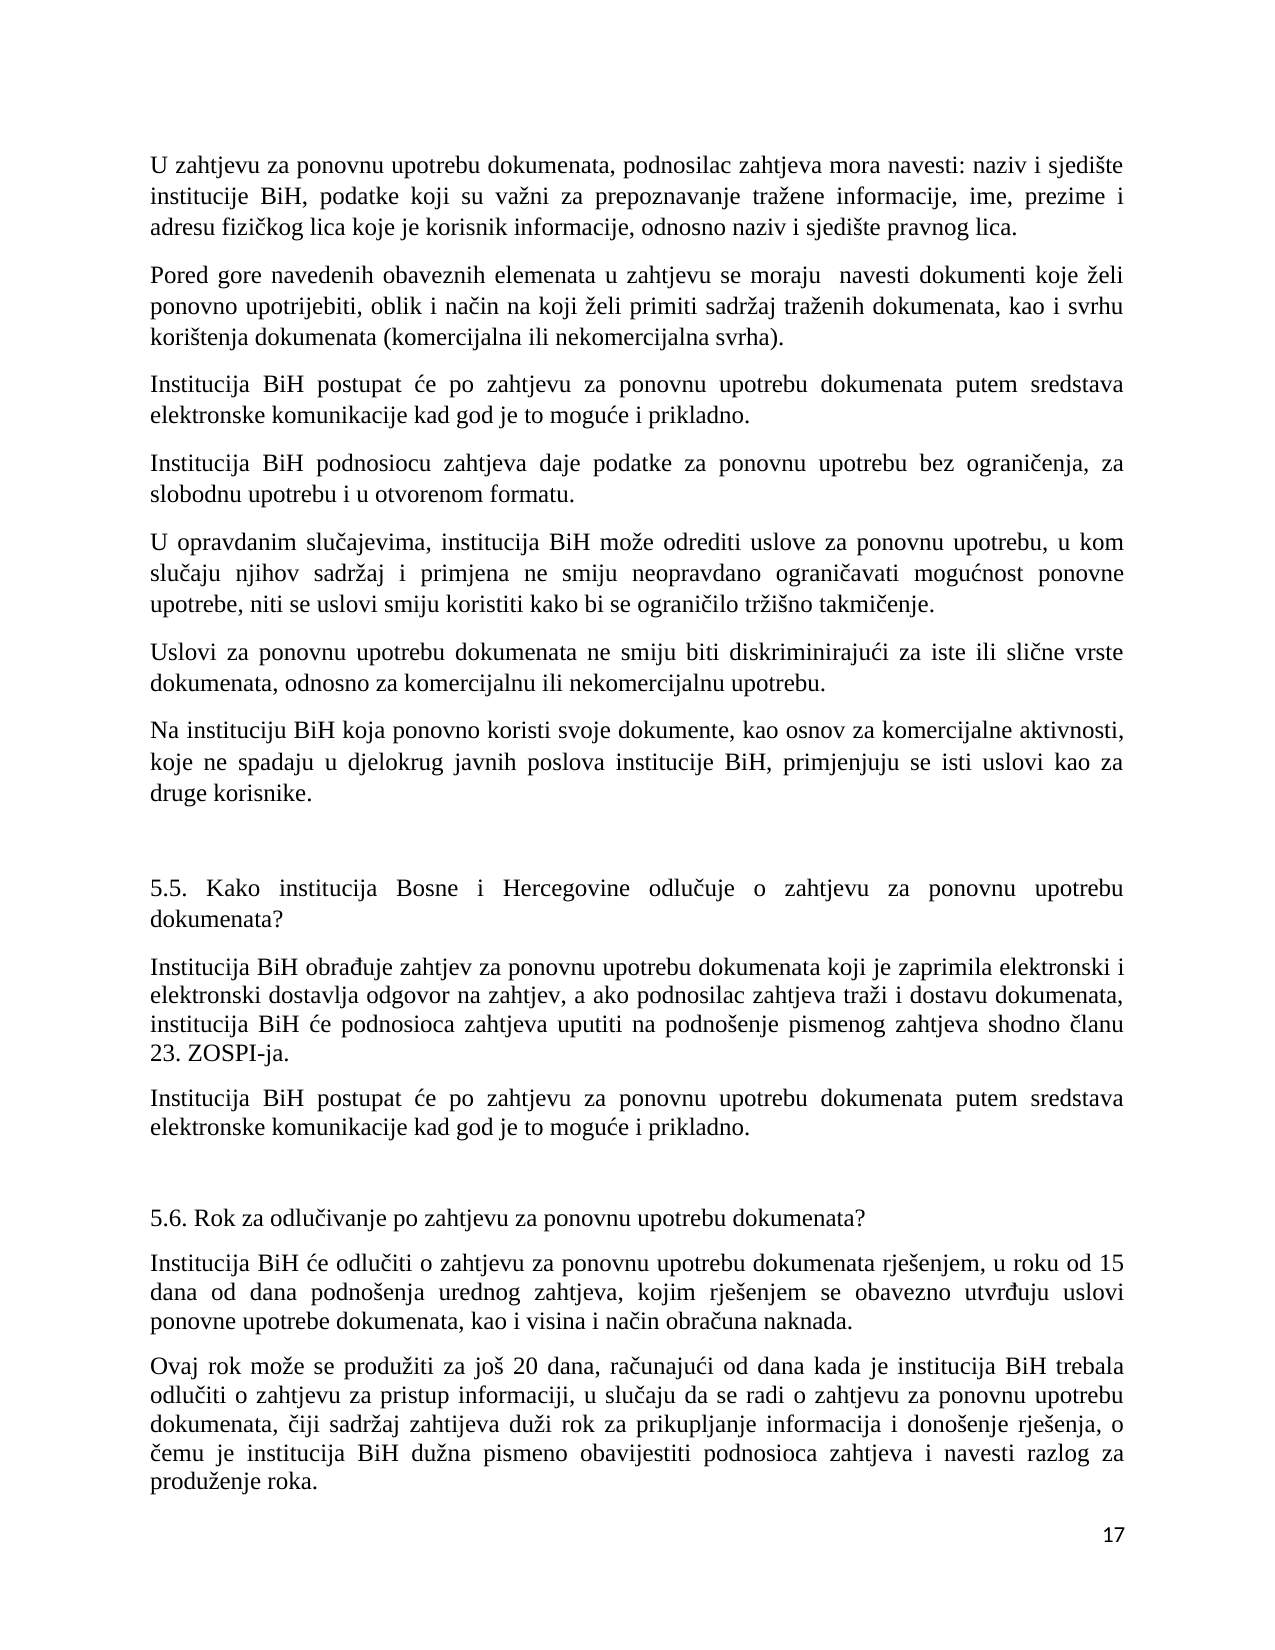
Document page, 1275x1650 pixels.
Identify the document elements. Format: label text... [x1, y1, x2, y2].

text Ovaj rok može se produžiti za još 20 dana, računajući od dana kada je institucija BiH trebala odlučiti o zahtjevu za pristup informaciji, u slučaju da se radi o zahtjevu za ponovnu upotrebu dokumenata, čiji sadržaj zahtijeva duži rok za prikupljanje informacija i donošenje rješenja, o čemu je institucija BiH dužna pismeno obavijestiti podnosioca zahtjeva i navesti razlog za produženje roka. [150, 1351, 1125, 1495]
text 5.6. Rok za odlučivanje po zahtjevu za ponovnu upotrebu dokumenata? [150, 1203, 1125, 1232]
text U opravdanim slučajevima, institucija BiH može odrediti uslove za ponovnu upotrebu, u kom slučaju njihov sadržaj i primjena ne smiju neopravdano ograničavati mogućnost ponovne upotrebe, niti se uslovi smiju koristiti kako bi se ograničilo tržišno takmičenje. [150, 527, 1125, 618]
text 5.5. Kako institucija Bosne i Hercegovine odlučuje o zahtjevu za ponovnu upotrebu dokumenata? [150, 873, 1125, 933]
text Institucija BiH podnosiocu zahtjeva daje podatke za ponovnu upotrebu bez ograničenja, za slobodnu upotrebu i u otvorenom formatu. [150, 448, 1125, 508]
text Institucija BiH postupat će po zahtjevu za ponovnu upotrebu dokumenata putem sredstava elektronske komunikacije kad god je to moguće i prikladno. [150, 1083, 1125, 1141]
text Institucija BiH obrađuje zahtjev za ponovnu upotrebu dokumenata koji je zaprimila elektronski i elektronski dostavlja odgovor na zahtjev, a ako podnosilac zahtjeva traži i dostavu dokumenata, institucija BiH će podnosioca zahtjeva uputiti na podnošenje pismenog zahtjeva shodno članu 23. ZOSPI-ja. [150, 952, 1125, 1067]
text Institucija BiH postupat će po zahtjevu za ponovnu upotrebu dokumenata putem sredstava elektronske komunikacije kad god je to moguće i prikladno. [150, 369, 1125, 429]
text Institucija BiH će odlučiti o zahtjevu za ponovnu upotrebu dokumenata rješenjem, u roku od 15 dana od dana podnošenja urednog zahtjeva, kojim rješenjem se obavezno utvrđuju uslovi ponovne upotrebe dokumenata, kao i visina i način obračuna naknada. [150, 1248, 1125, 1335]
text Pored gore navedenih obaveznih elemenata u zahtjevu se moraju navesti dokumenti koje želi ponovno upotrijebiti, oblik i način na koji želi primiti sadržaj traženih dokumenata, kao i svrhu korištenja dokumenata (komercijalna ili nekomercijalna svrha). [150, 260, 1125, 351]
text Na instituciju BiH koja ponovno koristi svoje dokumente, kao osnov za komercijalne aktivnosti, koje ne spadaju u djelokrug javnih poslova institucije BiH, primjenjuju se isti uslovi kao za druge korisnike. [150, 716, 1125, 806]
text U zahtjevu za ponovnu upotrebu dokumenata, podnosilac zahtjeva mora navesti: naziv i sjedište institucije BiH, podatke koji su važni za prepoznavanje tražene informacije, ime, prezime i adresu fizičkog lica koje je korisnik informacije, odnosno naziv i sjedište pravnog lica. [150, 150, 1125, 241]
text Uslovi za ponovnu upotrebu dokumenata ne smiju biti diskriminirajući za iste ili slične vrste dokumenata, odnosno za komercijalnu ili nekomercijalnu upotrebu. [150, 637, 1125, 697]
